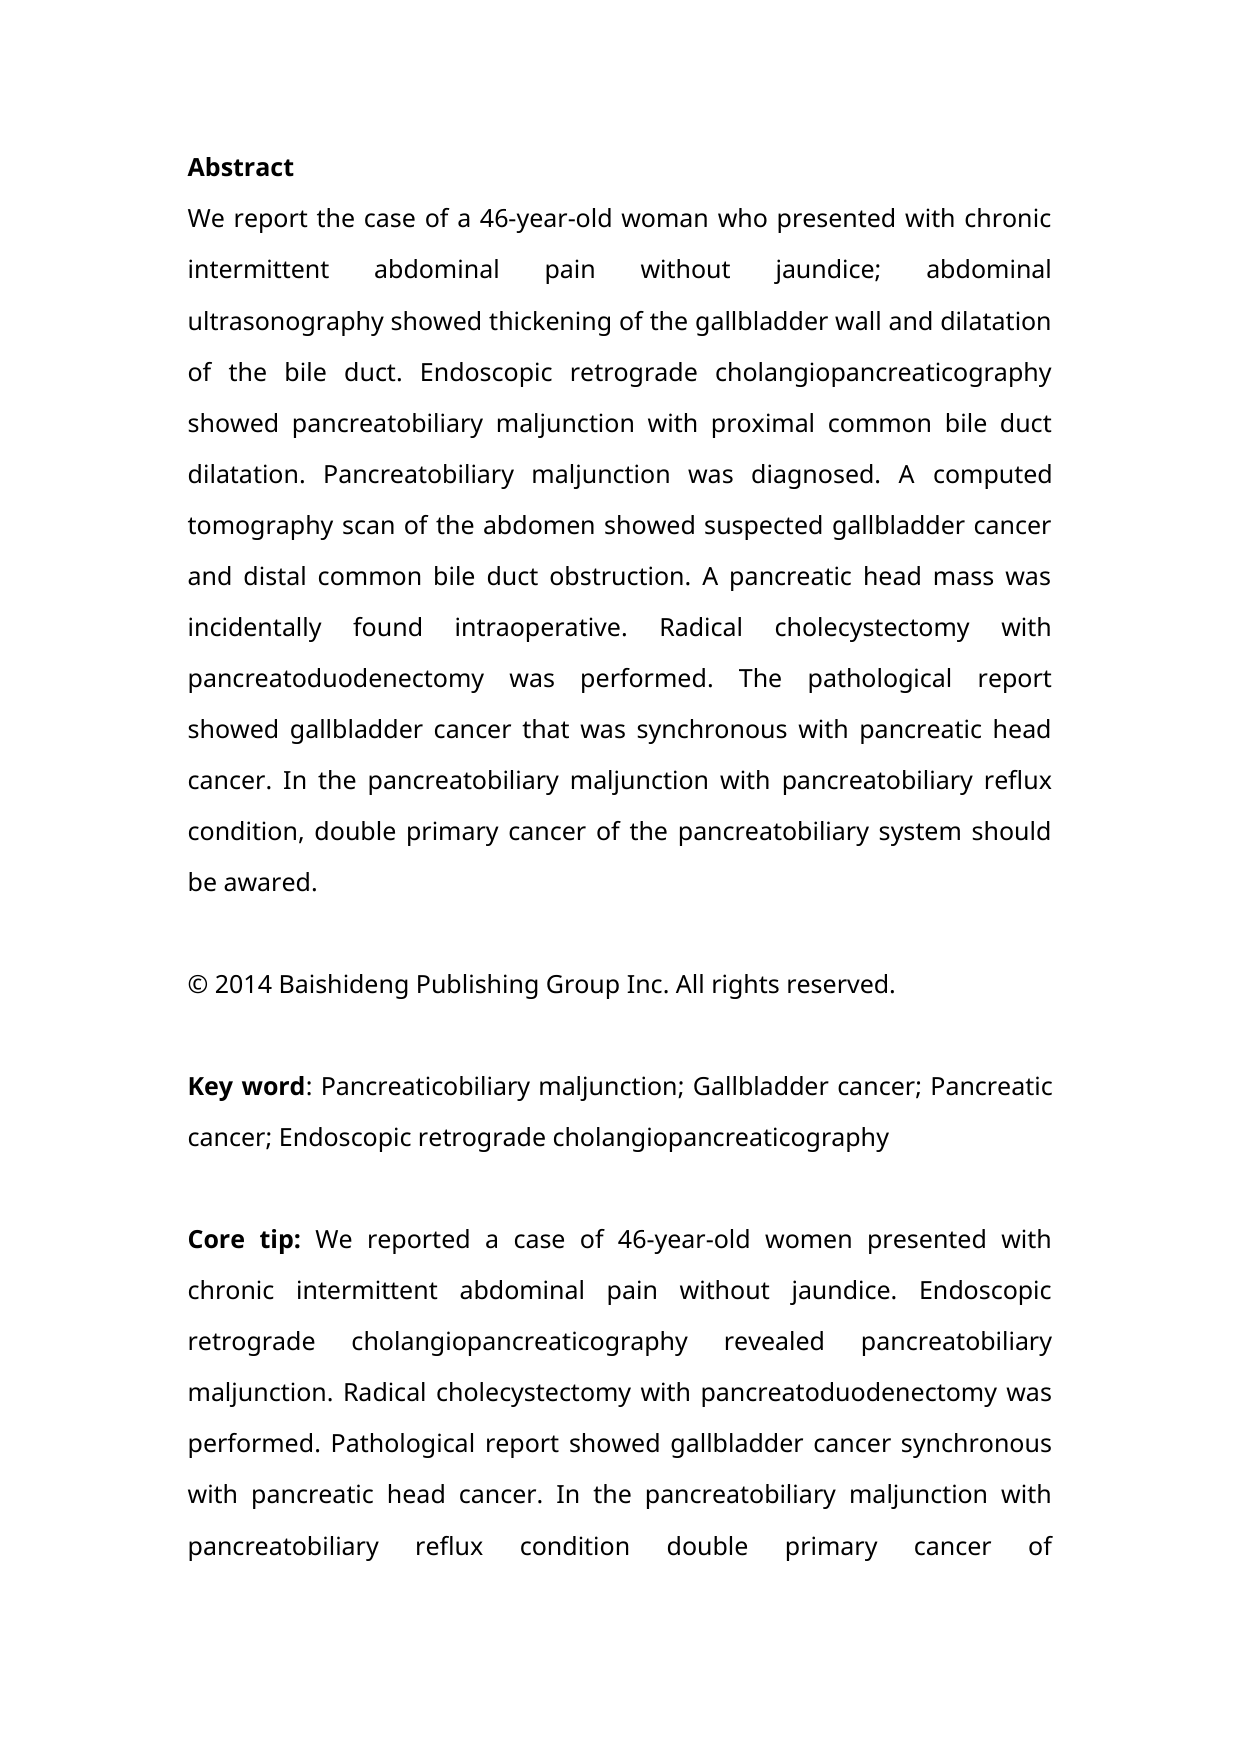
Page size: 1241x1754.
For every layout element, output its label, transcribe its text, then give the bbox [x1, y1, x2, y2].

text We report the case of a 46-year-old woman who presented with chronic intermittent abdominal pain without jaundice; abdominal ultrasonography showed thickening of the gallbladder wall and dilatation of the bile duct. Endoscopic retrograde cholangiopancreaticography showed pancreatobiliary maljunction with proximal common bile duct dilatation. Pancreatobiliary maljunction was diagnosed. A computed tomography scan of the abdomen showed suspected gallbladder cancer and distal common bile duct obstruction. A pancreatic head mass was incidentally found intraoperative. Radical cholecystectomy with pancreatoduodenectomy was performed. The pathological report showed gallbladder cancer that was synchronous with pancreatic head cancer. In the pancreatobiliary maljunction with pancreatobiliary reflux condition, double primary cancer of the pancreatobiliary system should be awared. [187, 201, 1053, 899]
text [187, 1222, 1053, 1562]
text © 2014 Baishideng Publishing Group Inc. All rights reserved. [187, 967, 1053, 1001]
text Abstract [187, 150, 1053, 184]
text Key word: Pancreaticobiliary maljunction; Gallbladder cancer; Pancreatic cancer; Endoscopic retrograde cholangiopancreaticography [187, 1069, 1053, 1154]
